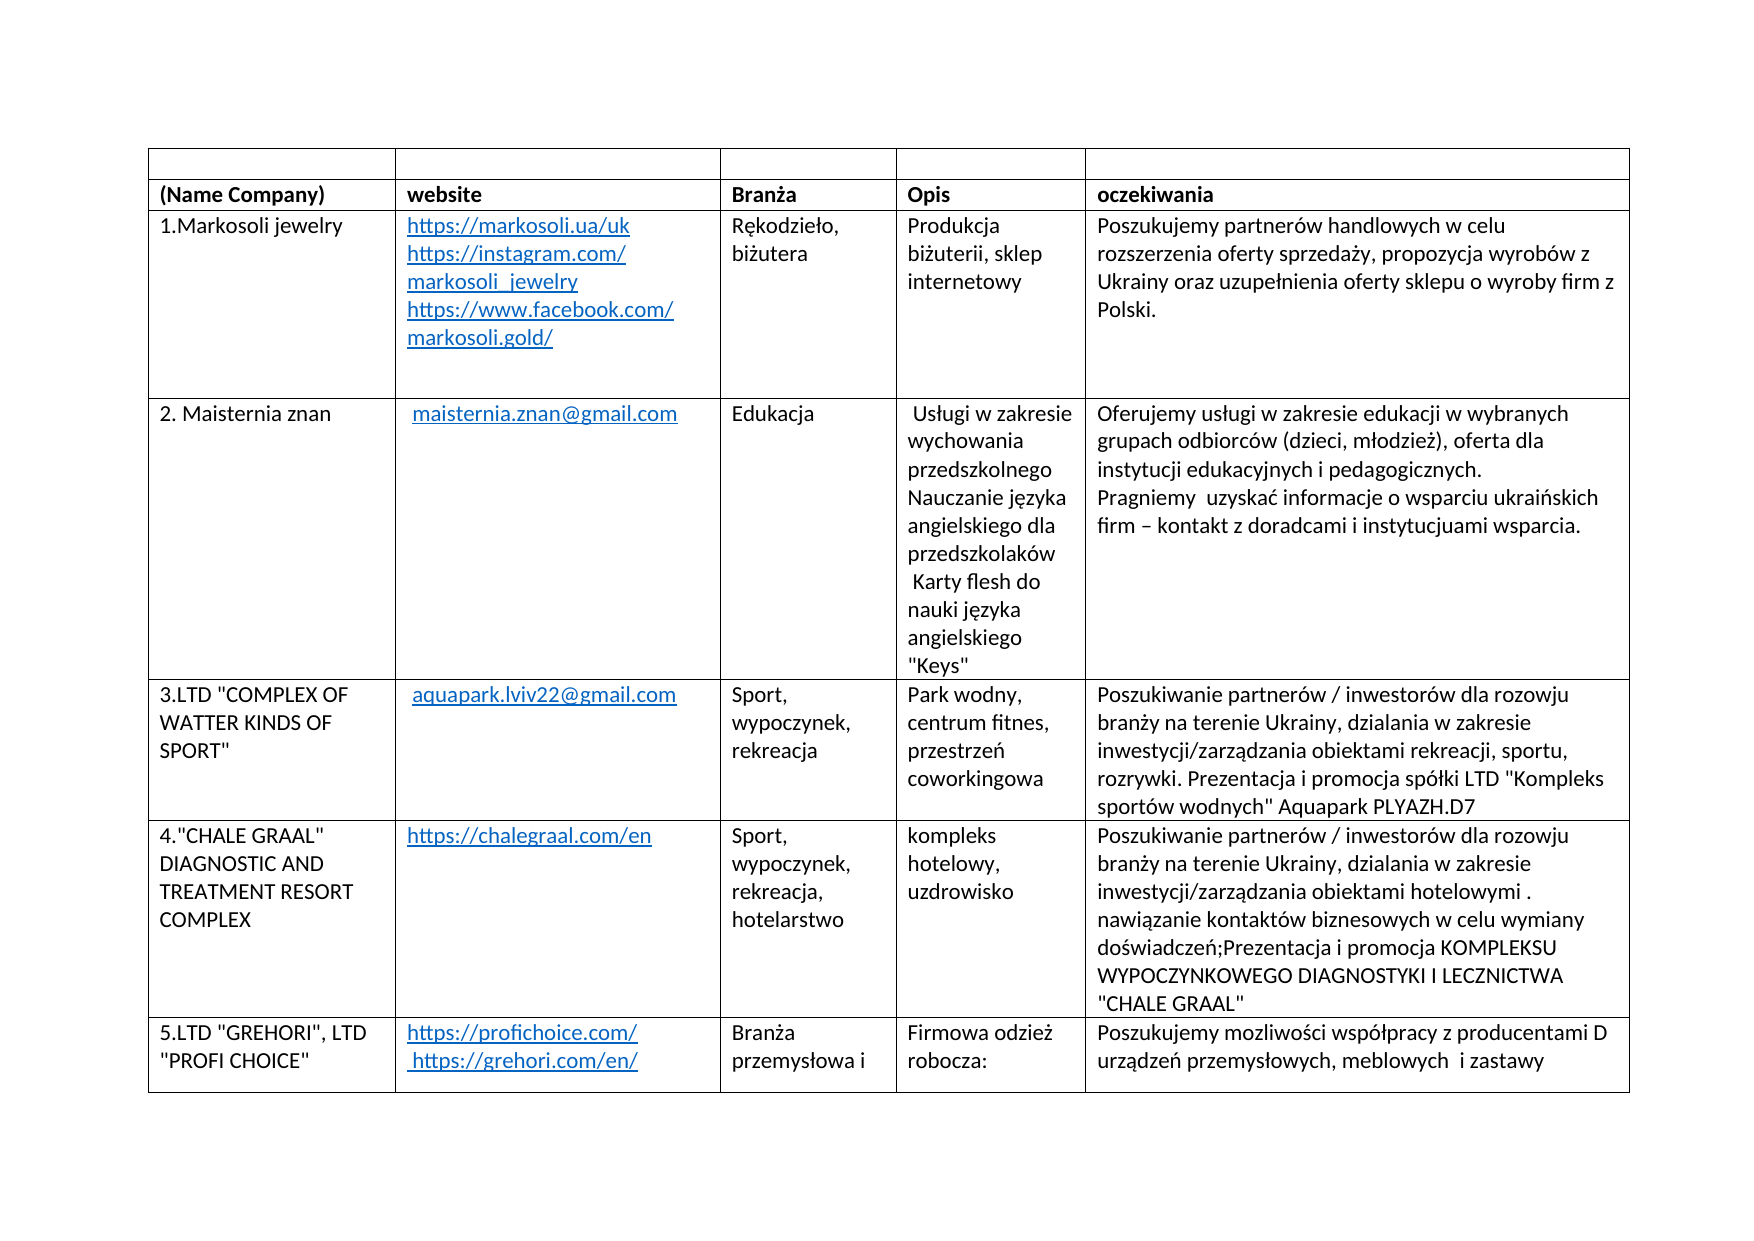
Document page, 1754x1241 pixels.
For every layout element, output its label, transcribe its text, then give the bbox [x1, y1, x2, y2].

table_header [897, 149, 1085, 179]
table_cell (Name Company) [149, 180, 395, 210]
table_cell 2. Maisternia znan [149, 399, 395, 679]
table_header [149, 149, 395, 179]
table_cell Produkcja biżuterii, sklep internetowy [897, 211, 1085, 398]
table_cell website [396, 180, 720, 210]
table_cell Poszukiwanie partnerów / inwestorów dla rozowju branży na terenie Ukrainy, dzialania w zakresie inwestycji/zarządzania obiektami rekreacji, sportu, rozrywki. Prezentacja i promocja spółki LTD "Kompleks sportów wodnych" Aquapark PLYAZH.D7 [1086, 680, 1629, 820]
table_cell 4."CHALE GRAAL" DIAGNOSTIC AND TREATMENT RESORT COMPLEX [149, 821, 395, 1017]
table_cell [396, 1018, 720, 1092]
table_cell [721, 1018, 896, 1092]
table_cell Sport, wypoczynek, rekreacja, hotelarstwo [721, 821, 896, 1017]
table_cell Oferujemy usługi w zakresie edukacji w wybranych grupach odbiorców (dzieci, młodzież), oferta dla instytucji edukacyjnych i pedagogicznych. Pragniemy uzyskać informacje o wsparciu ukraińskich firm – kontakt z doradcami i instytucjuami wsparcia. [1086, 399, 1629, 679]
table_cell Rękodzieło, biżutera [721, 211, 896, 398]
table_header [396, 149, 720, 179]
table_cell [149, 1018, 395, 1092]
table_cell 1.Markosoli jewelry [149, 211, 395, 398]
table_header [721, 149, 896, 179]
table_cell Branża [721, 180, 896, 210]
table_cell Opis [897, 180, 1085, 210]
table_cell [1086, 1018, 1629, 1092]
table_cell maisternia.znan@gmail.com [396, 399, 720, 679]
table_cell Usługi w zakresie wychowania przedszkolnego Nauczanie języka angielskiego dla przedszkolaków Karty flesh do nauki języka angielskiego "Keys" [897, 399, 1085, 679]
table_cell Park wodny, centrum fitnes, przestrzeń coworkingowa [897, 680, 1085, 820]
table_cell 3.LTD "COMPLEX OF WATTER KINDS OF SPORT" [149, 680, 395, 820]
table_cell oczekiwania [1086, 180, 1629, 210]
table_cell Sport, wypoczynek, rekreacja [721, 680, 896, 820]
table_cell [897, 1018, 1085, 1092]
table_cell kompleks hotelowy, uzdrowisko [897, 821, 1085, 1017]
table_cell https://chalegraal.com/en [396, 821, 720, 1017]
table_cell Edukacja [721, 399, 896, 679]
table_cell aquapark.lviv22@gmail.com [396, 680, 720, 820]
table_cell https://markosoli.ua/uk https://instagram.com/markosoli_jewelry https://www.facebook.com/markosoli.gold/ [396, 211, 720, 398]
table_cell Poszukiwanie partnerów / inwestorów dla rozowju branży na terenie Ukrainy, dzialania w zakresie inwestycji/zarządzania obiektami hotelowymi . nawiązanie kontaktów biznesowych w celu wymiany doświadczeń;Prezentacja i promocja KOMPLEKSU WYPOCZYNKOWEGO DIAGNOSTYKI I LECZNICTWA "CHALE GRAAL" [1086, 821, 1629, 1017]
table_cell Poszukujemy partnerów handlowych w celu rozszerzenia oferty sprzedaży, propozycja wyrobów z Ukrainy oraz uzupełnienia oferty sklepu o wyroby firm z Polski. [1086, 211, 1629, 398]
table_header [1086, 149, 1629, 179]
